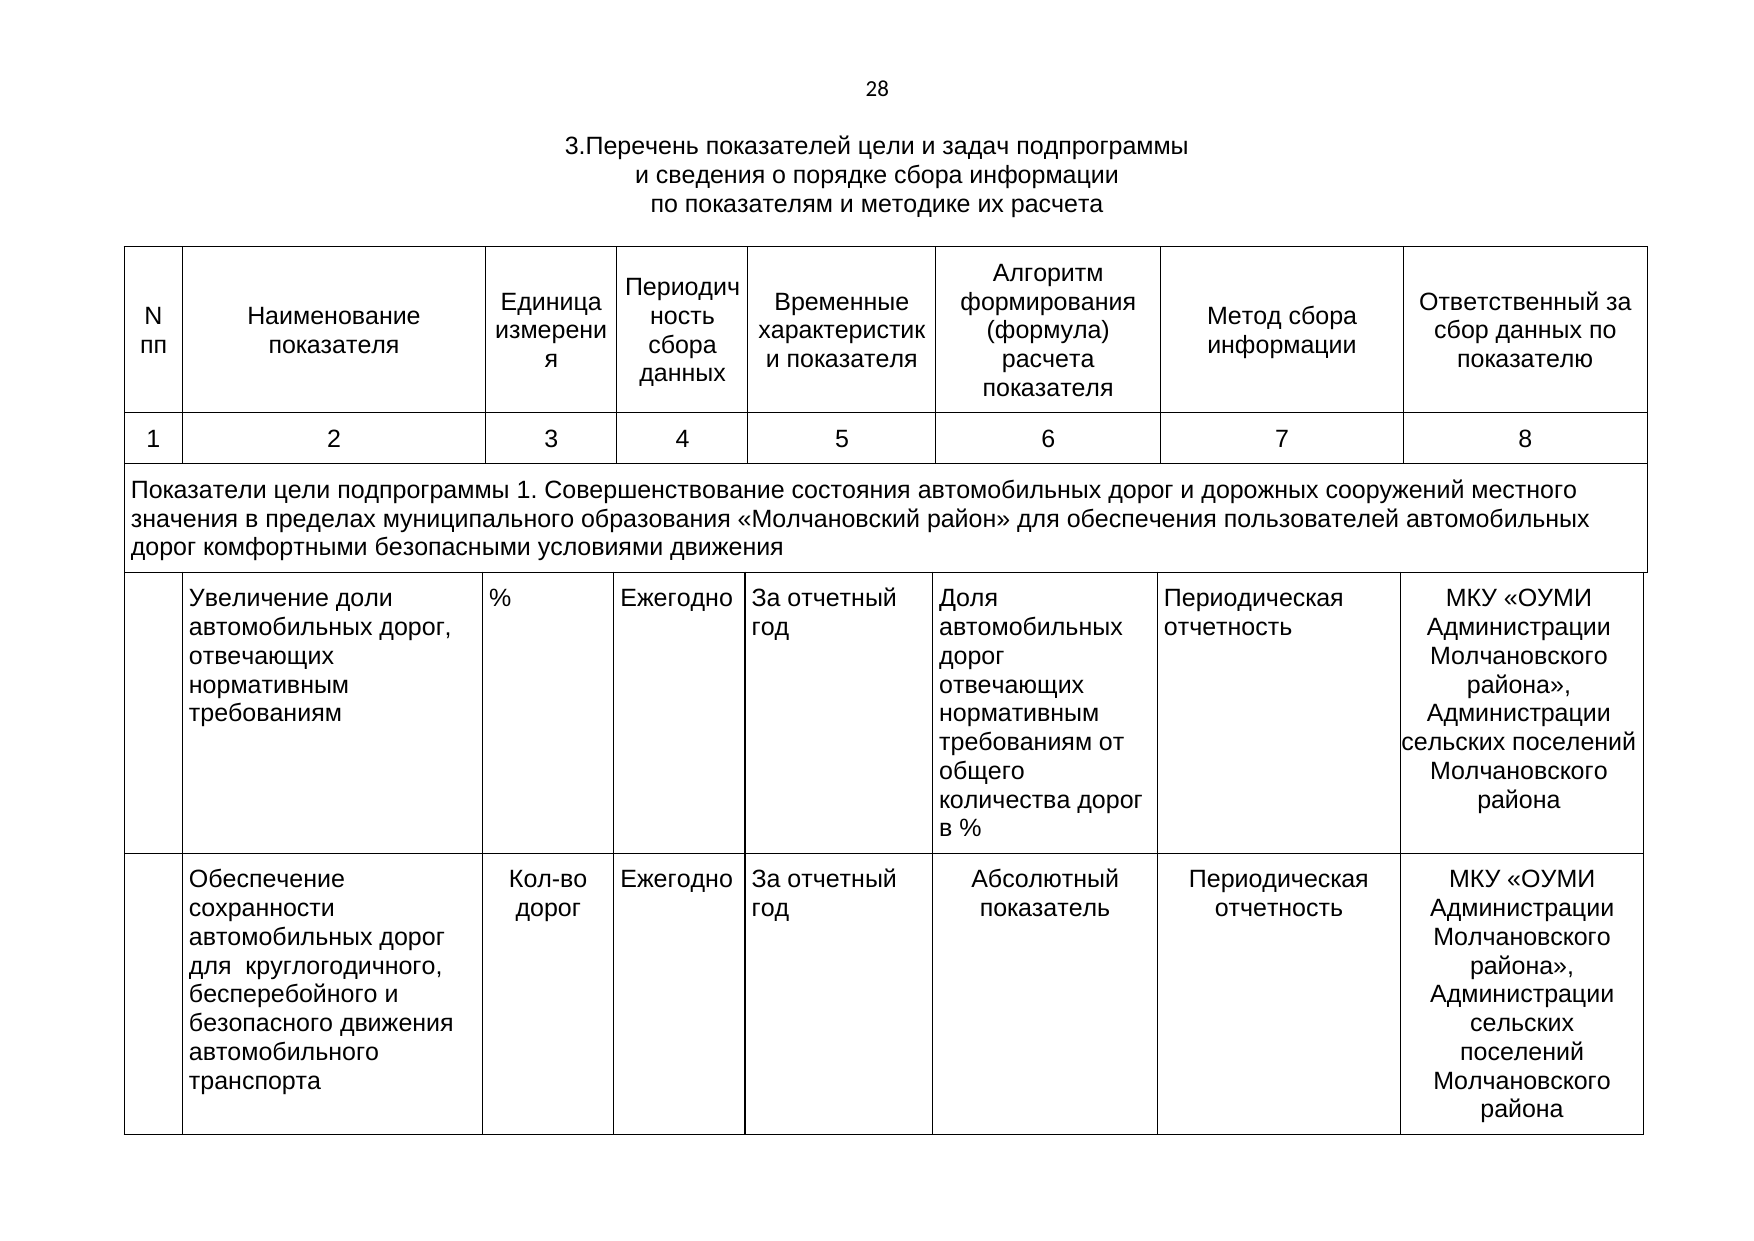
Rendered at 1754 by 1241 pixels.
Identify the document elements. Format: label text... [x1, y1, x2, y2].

table_cell Периодическая отчетность [1158, 854, 1400, 1134]
table_cell МКУ «ОУМИ Администрации Молчановского района», Администрации сельских поселений Молчановского района [1401, 573, 1643, 853]
table_header Наименование показателя [183, 247, 485, 412]
table_cell Ежегодно [614, 854, 744, 1134]
table_cell Ежегодно [614, 573, 744, 853]
table_cell 7 [1161, 413, 1403, 463]
table_cell За отчетный год [746, 573, 932, 853]
table_header Метод сбора информации [1161, 247, 1403, 412]
table_cell Показатели цели подпрограммы 1. Совершенствование состояния автомобильных дорог и дорожных сооружений местного значения в пределах муниципального образования «Молчановский район» для обеспечения пользователей автомобильных дорог комфортными безопасными условиями движения [125, 464, 1647, 572]
table_cell 2 [183, 413, 485, 463]
table_cell 1 [125, 413, 182, 463]
table_header N пп [125, 247, 182, 412]
text по показателям и методике их расчета [118, 188, 1636, 217]
table_header Единица измерения [486, 247, 616, 412]
table_cell За отчетный год [746, 854, 932, 1134]
table_cell Обеспечение сохранности автомобильных дорог для круглогодичного, бесперебойного и безопасного движения автомобильного транспорта [183, 854, 482, 1134]
table_cell Кол-во дорог [483, 854, 613, 1134]
table_header Временные характеристики показателя [748, 247, 935, 412]
table_header Алгоритм формирования (формула) расчета показателя [936, 247, 1160, 412]
table_cell [125, 854, 182, 1134]
table_cell Доля автомобильных дорог отвечающих нормативным требованиям от общего количества дорог в % [933, 573, 1157, 853]
table_cell Увеличение доли автомобильных дорог, отвечающих нормативным требованиям [183, 573, 482, 853]
table_cell МКУ «ОУМИ Администрации Молчановского района», Администрации сельских поселений Молчановского района [1401, 854, 1643, 1134]
text 3.Перечень показателей цели и задач подпрограммы [118, 131, 1636, 160]
table_cell Периодическая отчетность [1158, 573, 1400, 853]
table_cell 8 [1404, 413, 1647, 463]
table_cell % [483, 573, 613, 853]
text и сведения о порядке сбора информации [118, 160, 1636, 188]
table_cell Абсолютный показатель [933, 854, 1157, 1134]
table_cell [125, 573, 182, 853]
table_header Ответственный за сбор данных по показателю [1404, 247, 1647, 412]
table_cell 5 [748, 413, 935, 463]
table_cell 6 [936, 413, 1160, 463]
table_header Периодичность сбора данных [617, 247, 747, 412]
table_cell 3 [486, 413, 616, 463]
table_cell 4 [617, 413, 747, 463]
